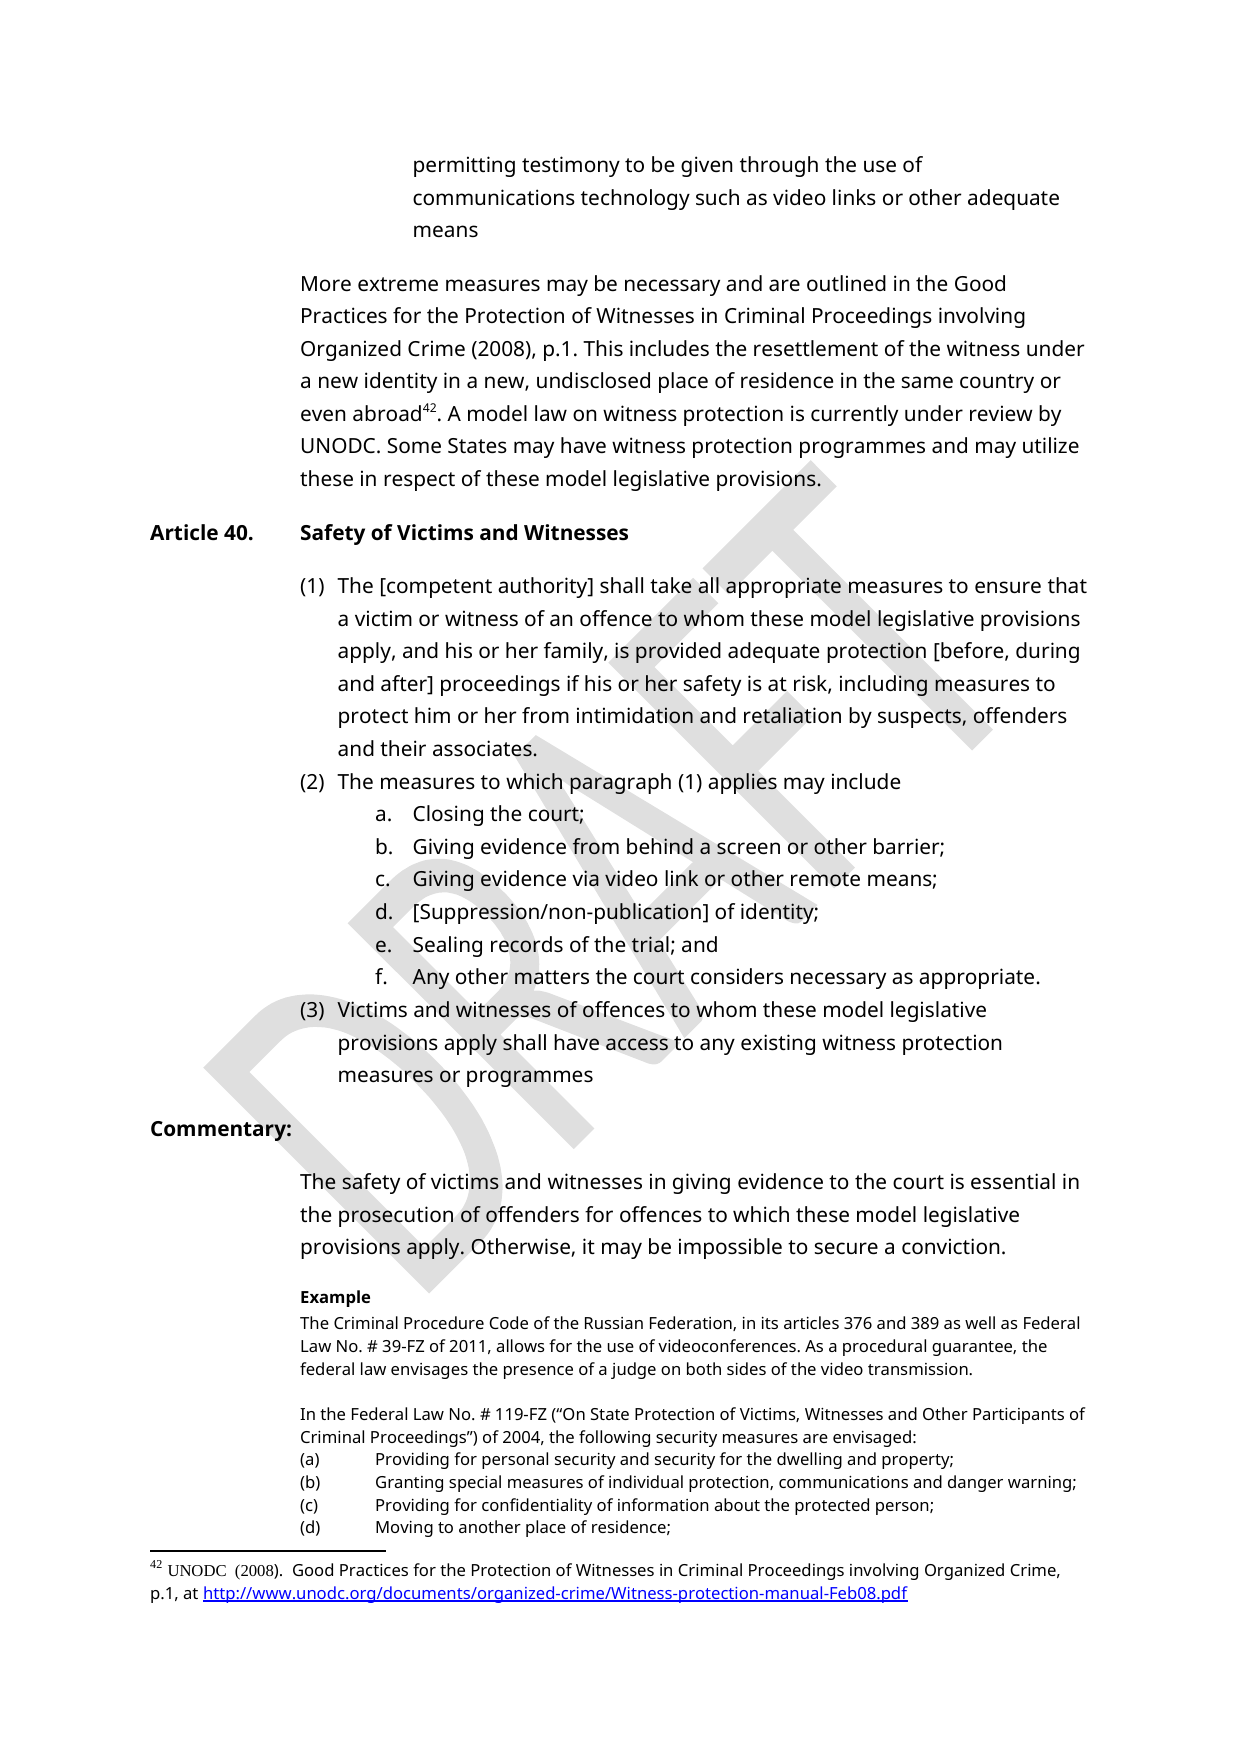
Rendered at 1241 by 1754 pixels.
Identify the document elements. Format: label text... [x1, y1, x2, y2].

list Closing the court; [375, 799, 1090, 828]
text The safety of victims and witnesses in giving evidence to the court is essential in the prosecution of offenders for offences to which these model legislative provisions apply. Otherwise, it may be impossible to secure a conviction. [300, 1167, 1090, 1261]
text Commentary: [150, 1114, 1090, 1142]
list The [competent authority] shall take all appropriate measures to ensure that a victim or witness of an offence to whom these model legislative provisions apply, and his or her family, is provided adequate protection [before, during and after] proceedings if his or her safety is at risk, including measures to protect him or her from intimidation and retaliation by suspects, offenders and their associates. [300, 571, 1090, 763]
list [Suppression/non-publication] of identity; [375, 897, 1090, 926]
text (b) Granting special measures of individual protection, communications and danger warning; [300, 1471, 1090, 1493]
list The measures to which paragraph (1) applies may include [300, 767, 1090, 795]
list Sealing records of the trial; and [375, 930, 1090, 958]
text Example [300, 1286, 1090, 1308]
list Giving evidence via video link or other remote means; [375, 864, 1090, 893]
text More extreme measures may be necessary and are outlined in the Good Practices for the Protection of Witnesses in Criminal Proceedings involving Organized Crime (2008), p.1. This includes the resettlement of the witness under a new identity in a new, undisclosed place of residence in the same country or even abroad. A model law on witness protection is currently under review by UNODC. Some States may have witness protection programmes and may utilize these in respect of these model legislative provisions. [300, 269, 1090, 493]
text Article 40. Safety of Victims and Witnesses [150, 518, 1090, 546]
text The Criminal Procedure Code of the Russian Federation, in its articles 376 and 389 as well as Federal Law No. # 39-FZ of 2011, allows for the use of videoconferences. As a procedural guarantee, the federal law envisages the presence of a judge on both sides of the video transmission. [300, 1312, 1090, 1380]
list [375, 150, 1090, 244]
text In the Federal Law No. # 119-FZ (“On State Protection of Victims, Witnesses and Other Participants of Criminal Proceedings”) of 2004, the following security measures are envisaged: [300, 1403, 1090, 1448]
list Victims and witnesses of offences to whom these model legislative provisions apply shall have access to any existing witness protection measures or programmes [300, 995, 1090, 1089]
text (a) Providing for personal security and security for the dwelling and property; [225, 1448, 1090, 1471]
list Any other matters the court considers necessary as appropriate. [375, 962, 1090, 991]
text (d) Moving to another place of residence; [225, 1516, 1090, 1539]
list Giving evidence from behind a screen or other barrier; [375, 832, 1090, 860]
text (c) Providing for confidentiality of information about the protected person; [225, 1493, 1090, 1516]
